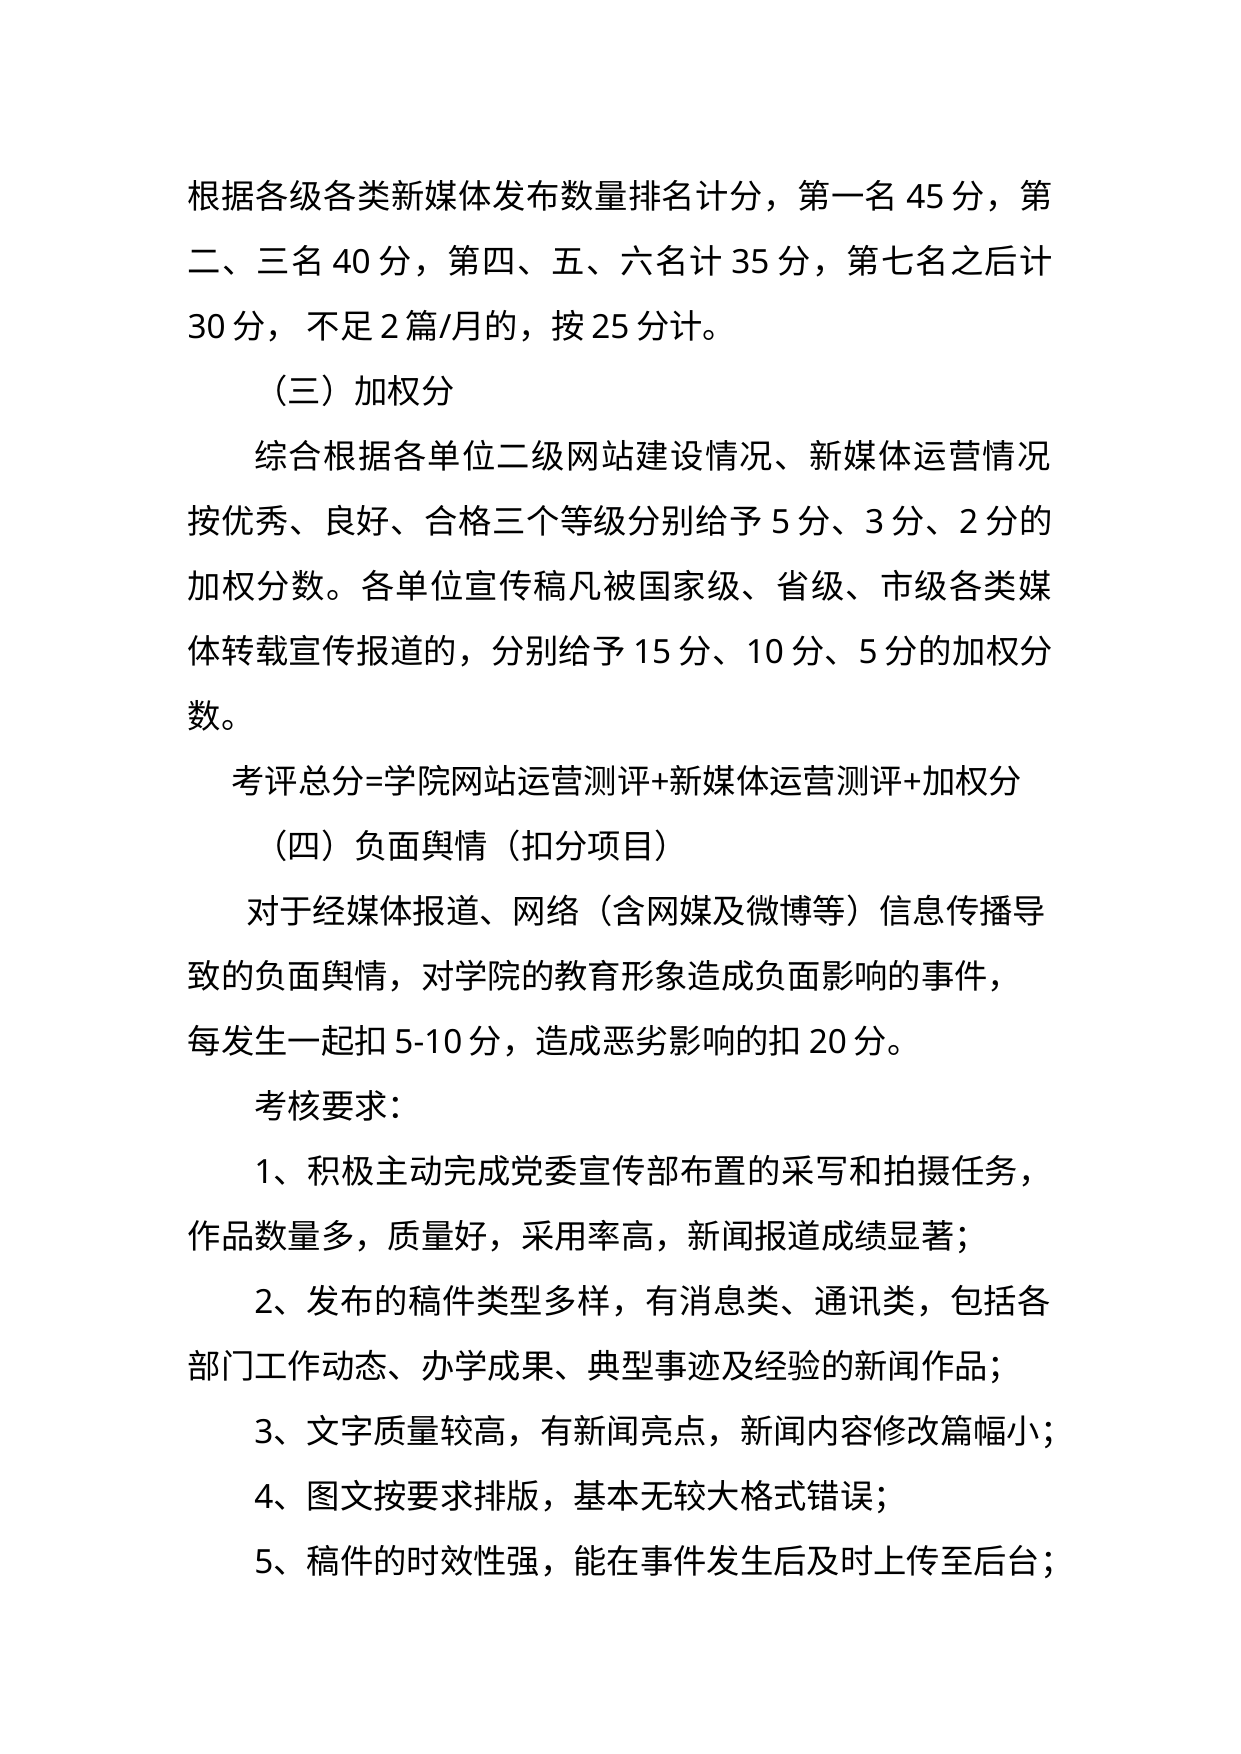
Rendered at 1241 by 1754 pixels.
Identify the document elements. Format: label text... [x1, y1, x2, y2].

list 根据各级各类新媒体发布数量排名计分，第一名45分，第二、三名40分，第四、五、六名计35分，第七名之后计30分， 不足2篇/月的，按25分计。 [187, 162, 1053, 357]
list （四）负面舆情（扣分项目） [187, 812, 1053, 877]
list 发布的稿件类型多样，有消息类、通讯类，包括各部门工作动态、办学成果、典型事迹及经验的新闻作品； [187, 1267, 1053, 1397]
list 图文按要求排版，基本无较大格式错误； [187, 1462, 1053, 1527]
list 考评总分=学院网站运营测评+新媒体运营测评+加权分 [187, 747, 1053, 812]
list 综合根据各单位二级网站建设情况、新媒体运营情况按优秀、良好、合格三个等级分别给予5分、3分、2分的加权分数。各单位宣传稿凡被国家级、省级、市级各类媒体转载宣传报道的，分别给予15分、10分、5分的加权分数。 [187, 422, 1053, 747]
list 稿件的时效性强，能在事件发生后及时上传至后台； [187, 1527, 1053, 1592]
list 考核要求： [187, 1072, 1053, 1137]
list （三）加权分 [187, 357, 1053, 422]
text 对于经媒体报道、网络（含网媒及微博等）信息传播导致的负面舆情，对学院的教育形象造成负面影响的事件，每发生一起扣5-10分，造成恶劣影响的扣20分。 [187, 877, 1053, 1072]
list 文字质量较高，有新闻亮点，新闻内容修改篇幅小； [187, 1397, 1053, 1462]
list 1、积极主动完成党委宣传部布置的采写和拍摄任务，作品数量多，质量好，采用率高，新闻报道成绩显著； [187, 1137, 1053, 1267]
